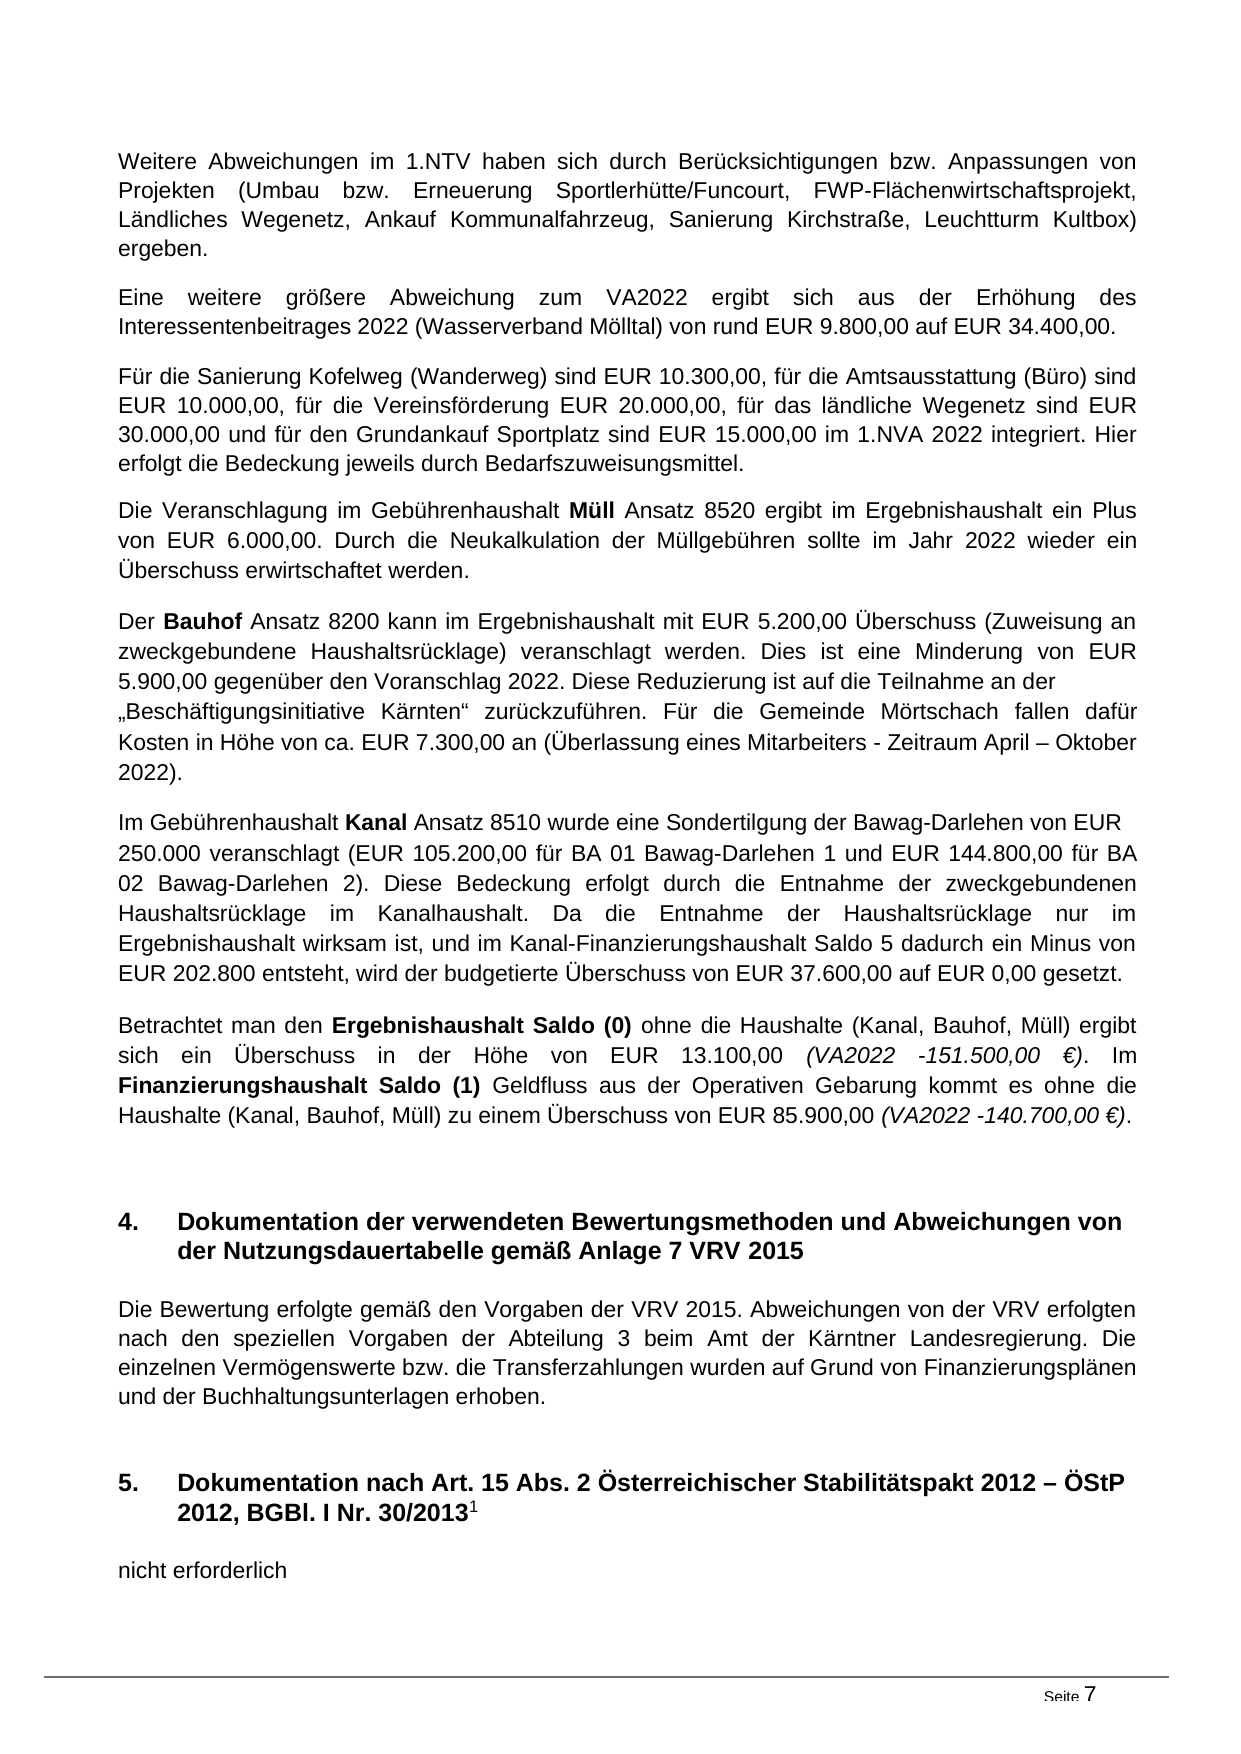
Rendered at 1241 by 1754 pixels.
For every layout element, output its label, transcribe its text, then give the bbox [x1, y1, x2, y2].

text Der Bauhof Ansatz 8200 kann im Ergebnishaushalt mit EUR 5.200,00 Überschuss (Zuweisung an zweckgebundene Haushaltsrücklage) veranschlagt werden. Dies ist eine Minderung von EUR 5.900,00 gegenüber den Voranschlag 2022. Diese Reduzierung ist auf die Teilnahme an der [118, 608, 1137, 694]
text Die Bewertung erfolgte gemäß den Vorgaben der VRV 2015. Abweichungen von der VRV erfolgten nach den speziellen Vorgaben der Abteilung 3 beim Amt der Kärntner Landesregierung. Die einzelnen Vermögenswerte bzw. die Transferzahlungen wurden auf Grund von Finanzierungsplänen und der Buchhaltungsunterlagen erhoben. [118, 1296, 1137, 1409]
text Weitere Abweichungen im 1.NTV haben sich durch Berücksichtigungen bzw. Anpassungen von Projekten (Umbau bzw. Erneuerung Sportlerhütte/Funcourt, FWP-Flächenwirtschaftsprojekt, Ländliches Wegenetz, Ankauf Kommunalfahrzeug, Sanierung Kirchstraße, Leuchtturm Kultbox) ergeben. [118, 148, 1137, 261]
text 250.000 veranschlagt (EUR 105.200,00 für BA 01 Bawag-Darlehen 1 und EUR 144.800,00 für BA 02 Bawag-Darlehen 2). Diese Bedeckung erfolgt durch die Entnahme der zweckgebundenen Haushaltsrücklage im Kanalhaushalt. Da die Entnahme der Haushaltsrücklage nur im Ergebnishaushalt wirksam ist, und im Kanal-Finanzierungshaushalt Saldo 5 dadurch ein Minus von EUR 202.800 entsteht, wird der budgetierte Überschuss von EUR 37.600,00 auf EUR 0,00 gesetzt. [118, 839, 1137, 987]
list Dokumentation nach Art. 15 Abs. 2 Österreichischer Stabilitätspakt 2012 – ÖStP 2012, BGBl. I Nr. 30/20131 [118, 1468, 1137, 1527]
text Die Veranschlagung im Gebührenhaushalt Müll Ansatz 8520 ergibt im Ergebnishaushalt ein Plus von EUR 6.000,00. Durch die Neukalkulation der Müllgebühren sollte im Jahr 2022 wieder ein Überschuss erwirtschaftet werden. [118, 497, 1137, 584]
text Im Gebührenhaushalt Kanal Ansatz 8510 wurde eine Sondertilgung der Bawag-Darlehen von EUR [118, 809, 1240, 836]
text Betrachtet man den Ergebnishaushalt Saldo (0) ohne die Haushalte (Kanal, Bauhof, Müll) ergibt sich ein Überschuss in der Höhe von EUR 13.100,00 (VA2022 -151.500,00 €). Im Finanzierungshaushalt Saldo (1) Geldfluss aus der Operativen Gebarung kommt es ohne die Haushalte (Kanal, Bauhof, Müll) zu einem Überschuss von EUR 85.900,00 (VA2022 -140.700,00 €). [118, 1012, 1137, 1129]
text Für die Sanierung Kofelweg (Wanderweg) sind EUR 10.300,00, für die Amtsausstattung (Büro) sind EUR 10.000,00, für die Vereinsförderung EUR 20.000,00, für das ländliche Wegenetz sind EUR 30.000,00 und für den Grundankauf Sportplatz sind EUR 15.000,00 im 1.NVA 2022 integriert. Hier erfolgt die Bedeckung jeweils durch Bedarfszuweisungsmittel. [118, 363, 1137, 476]
list Dokumentation der verwendeten Bewertungsmethoden und Abweichungen von der Nutzungsdauertabelle gemäß Anlage 7 VRV 2015 [118, 1207, 1137, 1265]
text Eine weitere größere Abweichung zum VA2022 ergibt sich aus der Erhöhung des Interessentenbeitrages 2022 (Wasserverband Mölltal) von rund EUR 9.800,00 auf EUR 34.400,00. [118, 284, 1137, 339]
text nicht erforderlich [118, 1557, 1240, 1583]
text „Beschäftigungsinitiative Kärnten“ zurückzuführen. Für die Gemeinde Mörtschach fallen dafür Kosten in Höhe von ca. EUR 7.300,00 an (Überlassung eines Mitarbeiters - Zeitraum April – Oktober 2022). [118, 698, 1137, 785]
